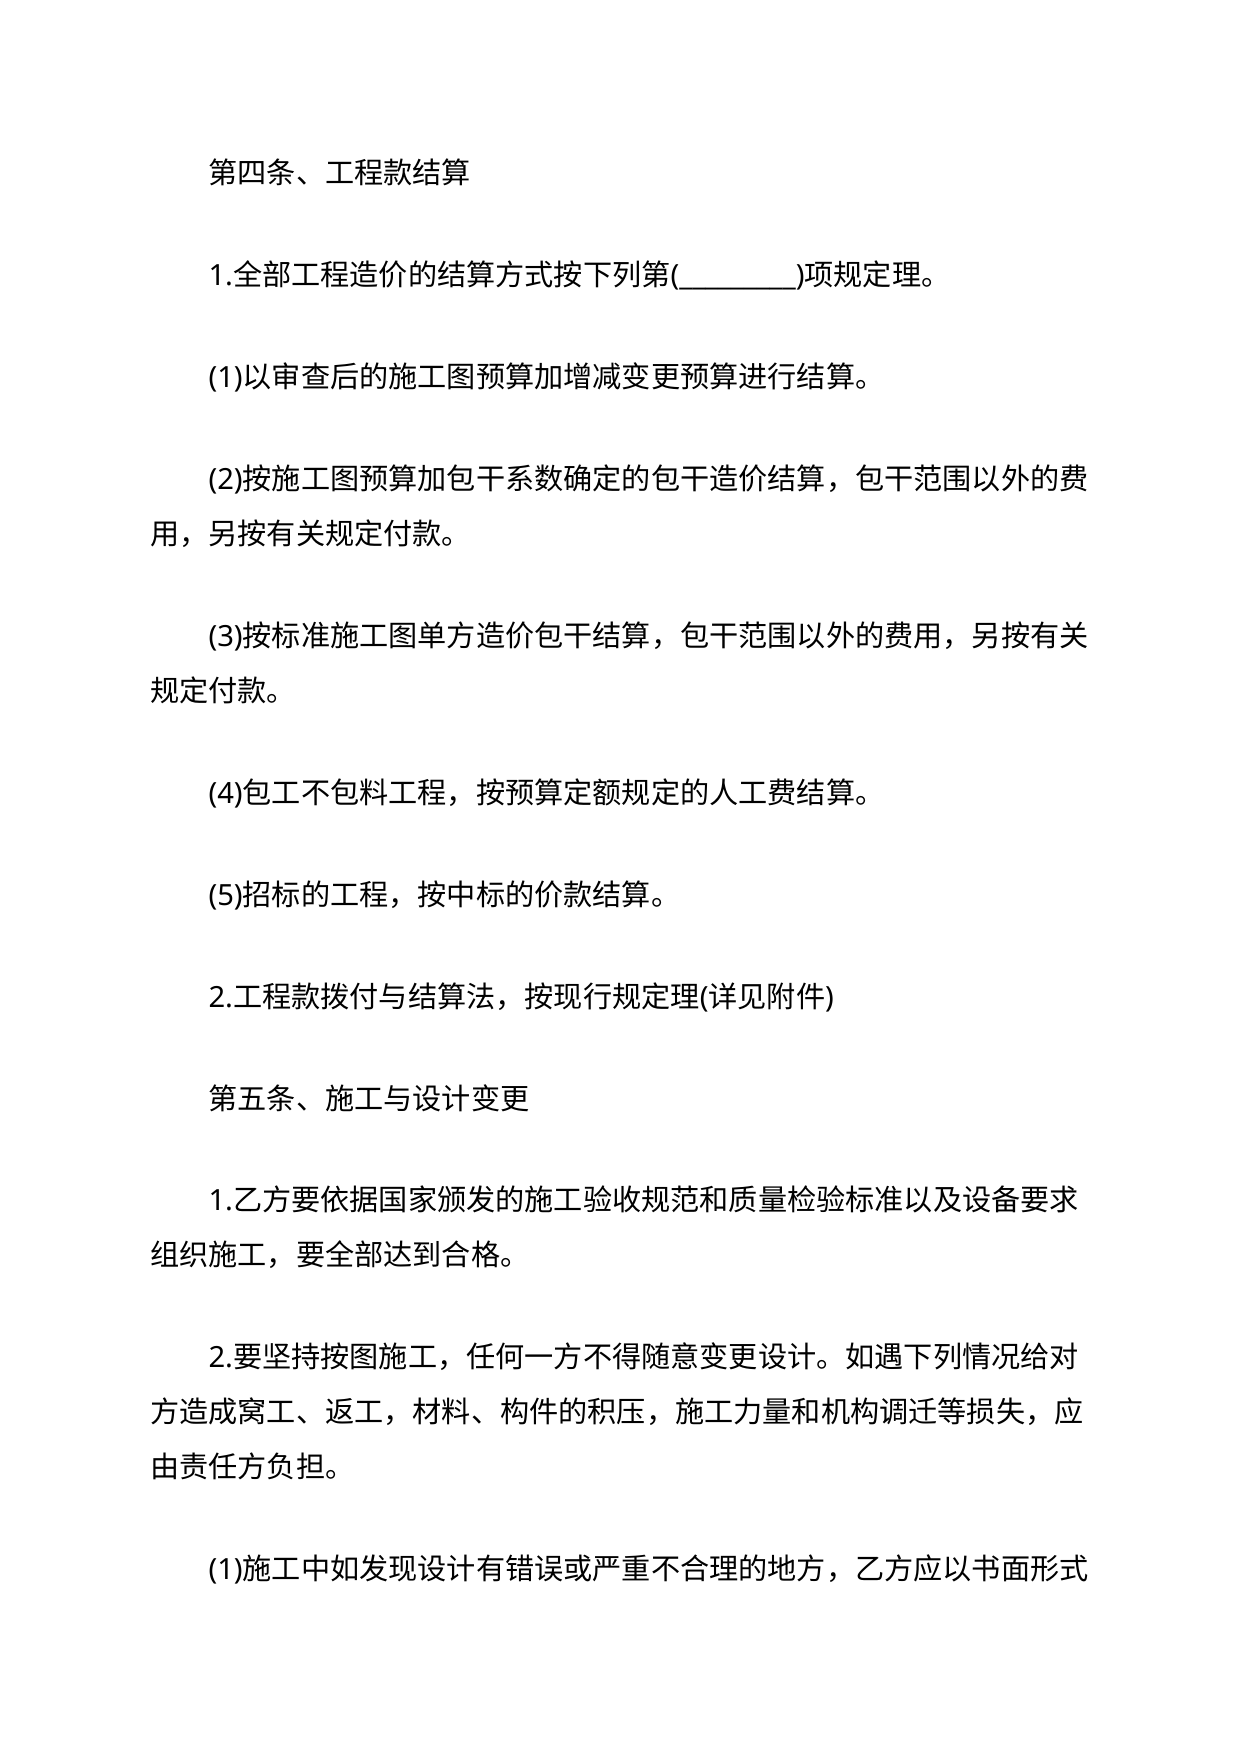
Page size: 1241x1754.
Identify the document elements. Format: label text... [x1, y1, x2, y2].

text (2)按施工图预算加包干系数确定的包干造价结算，包干范围以外的费用，另按有关规定付款。 [150, 456, 1090, 553]
text (4)包工不包料工程，按预算定额规定的人工费结算。 [150, 769, 1090, 812]
text (5)招标的工程，按中标的价款结算。 [150, 871, 1090, 914]
text 1.全部工程造价的结算方式按下列第(_________)项规定理。 [150, 252, 1090, 294]
text 1.乙方要依据国家颁发的施工验收规范和质量检验标准以及设备要求组织施工，要全部达到合格。 [150, 1177, 1090, 1274]
text 第五条、施工与设计变更 [150, 1075, 1090, 1117]
text 第四条、工程款结算 [150, 150, 1090, 192]
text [150, 1545, 1090, 1588]
text (3)按标准施工图单方造价包干结算，包干范围以外的费用，另按有关规定付款。 [150, 612, 1090, 710]
text 2.工程款拨付与结算法，按现行规定理(详见附件) [150, 973, 1090, 1016]
text (1)以审查后的施工图预算加增减变更预算进行结算。 [150, 354, 1090, 396]
text 2.要坚持按图施工，任何一方不得随意变更设计。如遇下列情况给对方造成窝工、返工，材料、构件的积压，施工力量和机构调迁等损失，应由责任方负担。 [150, 1334, 1090, 1486]
